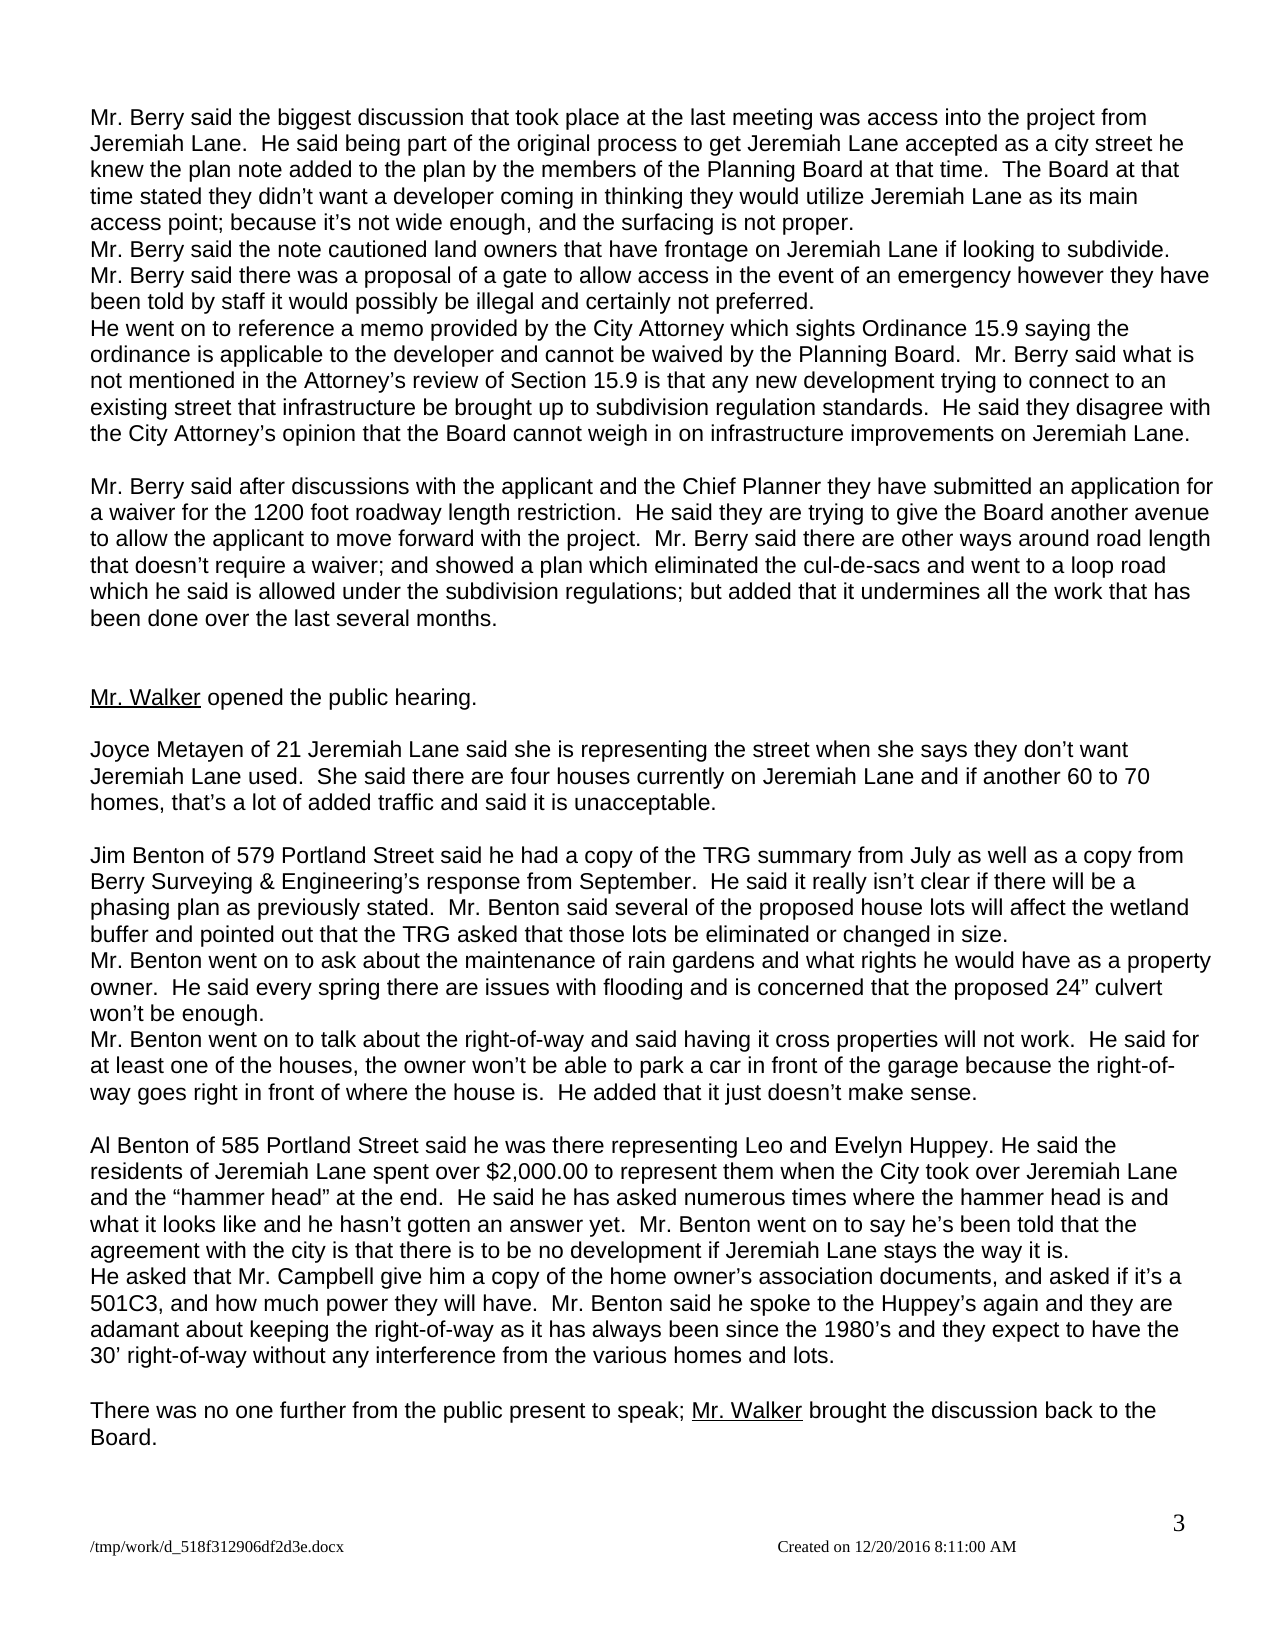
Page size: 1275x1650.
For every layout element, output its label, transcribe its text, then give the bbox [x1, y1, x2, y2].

text He asked that Mr. Campbell give him a copy of the home owner’s association documents, and asked if it’s a 501C3, and how much power they will have. Mr. Benton said he spoke to the Huppey’s again and they are adamant about keeping the right-of-way as it has always been since the 1980’s and they expect to have the 30’ right-of-way without any interference from the various homes and lots. [90, 1342, 1215, 1448]
text Mr. Berry said after discussions with the applicant and the Chief Planner they have submitted an application for a waiver for the 1200 foot roadway length restriction. He said they are trying to give the Board another avenue to allow the applicant to move forward with the project. Mr. Berry said there are other ways around road length that doesn’t require a waiver; and showed a plan which eliminated the cul-de-sacs and went to a loop road which he said is allowed under the subdivision regulations; but added that it undermines all the work that has been done over the last several months. [90, 552, 1215, 710]
text Joyce Metayen of 21 Jeremiah Lane said she is representing the street when she says they don’t want Jeremiah Lane used. She said there are four houses currently on Jeremiah Lane and if another 60 to 70 homes, that’s a lot of added traffic and said it is unacceptable. [90, 815, 1215, 894]
text Al Benton of 585 Portland Street said he was there representing Leo and Evelyn Huppey. He said the residents of Jeremiah Lane spent over $2,000.00 to represent them when the City took over Jeremiah Lane and the “hammer head” at the end. He said he has asked numerous times where the hammer head is and what it looks like and he hasn’t gotten an answer yet. Mr. Benton went on to say he’s been told that the agreement with the city is that there is to be no development if Jeremiah Lane stays the way it is. [90, 1211, 1215, 1342]
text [90, 104, 1215, 156]
text Mr. Benton went on to talk about the right-of-way and said having it cross properties will not work. He said for at least one of the houses, the owner won’t be able to park a car in front of the garage because the right-of-way goes right in front of where the house is. He added that it just doesn’t make sense. [90, 1105, 1215, 1184]
text Mr. Berry said the biggest discussion that took place at the last meeting was access into the project from Jeremiah Lane. He said being part of the original process to get Jeremiah Lane accepted as a city street he knew the plan note added to the plan by the members of the Planning Board at that time. The Board at that time stated they didn’t want a developer coming in thinking they would utilize Jeremiah Lane as its main access point; because it’s not wide enough, and the surfacing is not proper. [90, 183, 1215, 314]
text Mr. Berry said there was a proposal of a gate to allow access in the event of an emergency however they have been told by staff it would possibly be illegal and certainly not preferred. [90, 341, 1215, 394]
text Mr. Walker opened the public hearing. [90, 763, 1215, 789]
text He went on to reference a memo provided by the City Attorney which sights Ordinance 15.9 saying the ordinance is applicable to the developer and cannot be waived by the Planning Board. Mr. Berry said what is not mentioned in the Attorney’s review of Section 15.9 is that any new development trying to connect to an existing street that infrastructure be brought up to subdivision regulation standards. He said they disagree with the City Attorney’s opinion that the Board cannot weigh in on infrastructure improvements on Jeremiah Lane. [90, 394, 1215, 525]
text Mr. Benton went on to ask about the maintenance of rain gardens and what rights he would have as a property owner. He said every spring there are issues with flooding and is concerned that the proposed 24” culvert won’t be enough. [90, 1026, 1215, 1105]
text Jim Benton of 579 Portland Street said he had a copy of the TRG summary from July as well as a copy from Berry Surveying & Engineering’s response from September. He said it really isn’t clear if there will be a phasing plan as previously stated. Mr. Benton said several of the proposed house lots will affect the wetland buffer and pointed out that the TRG asked that those lots be eliminated or changed in size. [90, 921, 1215, 1026]
text Mr. Berry said the note cautioned land owners that have frontage on Jeremiah Lane if looking to subdivide. [90, 314, 1215, 341]
